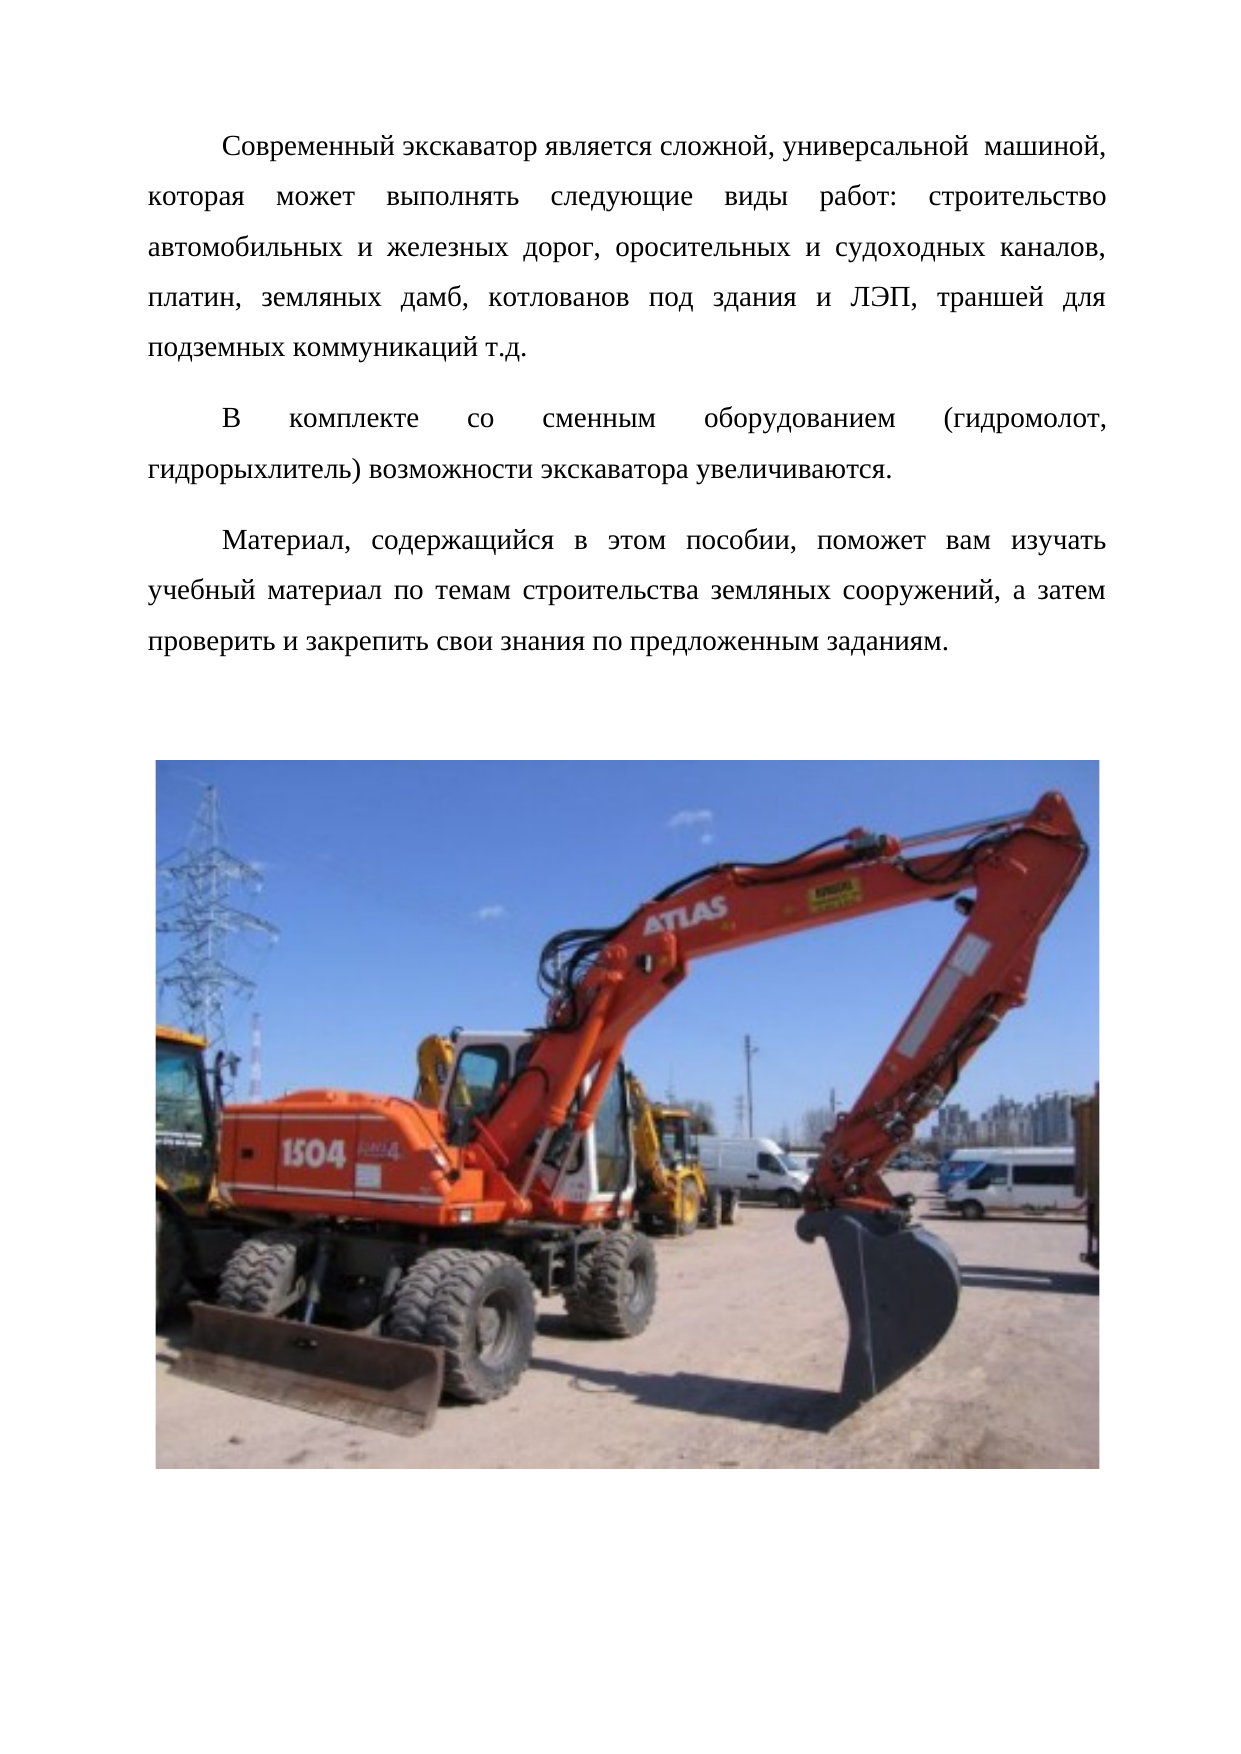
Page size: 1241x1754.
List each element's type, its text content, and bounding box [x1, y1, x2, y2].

text Современный экскаватор является сложной, универсальной машиной, которая может выполнять следующие виды работ: строительство автомобильных и железных дорог, оросительных и судоходных каналов, платин, земляных дамб, котлованов под здания и ЛЭП, траншей для подземных коммуникаций т.д. [148, 128, 1107, 363]
text Материал, содержащийся в этом пособии, поможет вам изучать учебный материал по темам строительства земляных сооружений, а затем проверить и закрепить свои знания по предложенным заданиям. [148, 522, 1107, 656]
text В комплекте со сменным оборудованием (гидромолот, гидрорыхлитель) возможности экскаватора увеличиваются. [148, 401, 1107, 484]
picture [155, 760, 1100, 1469]
